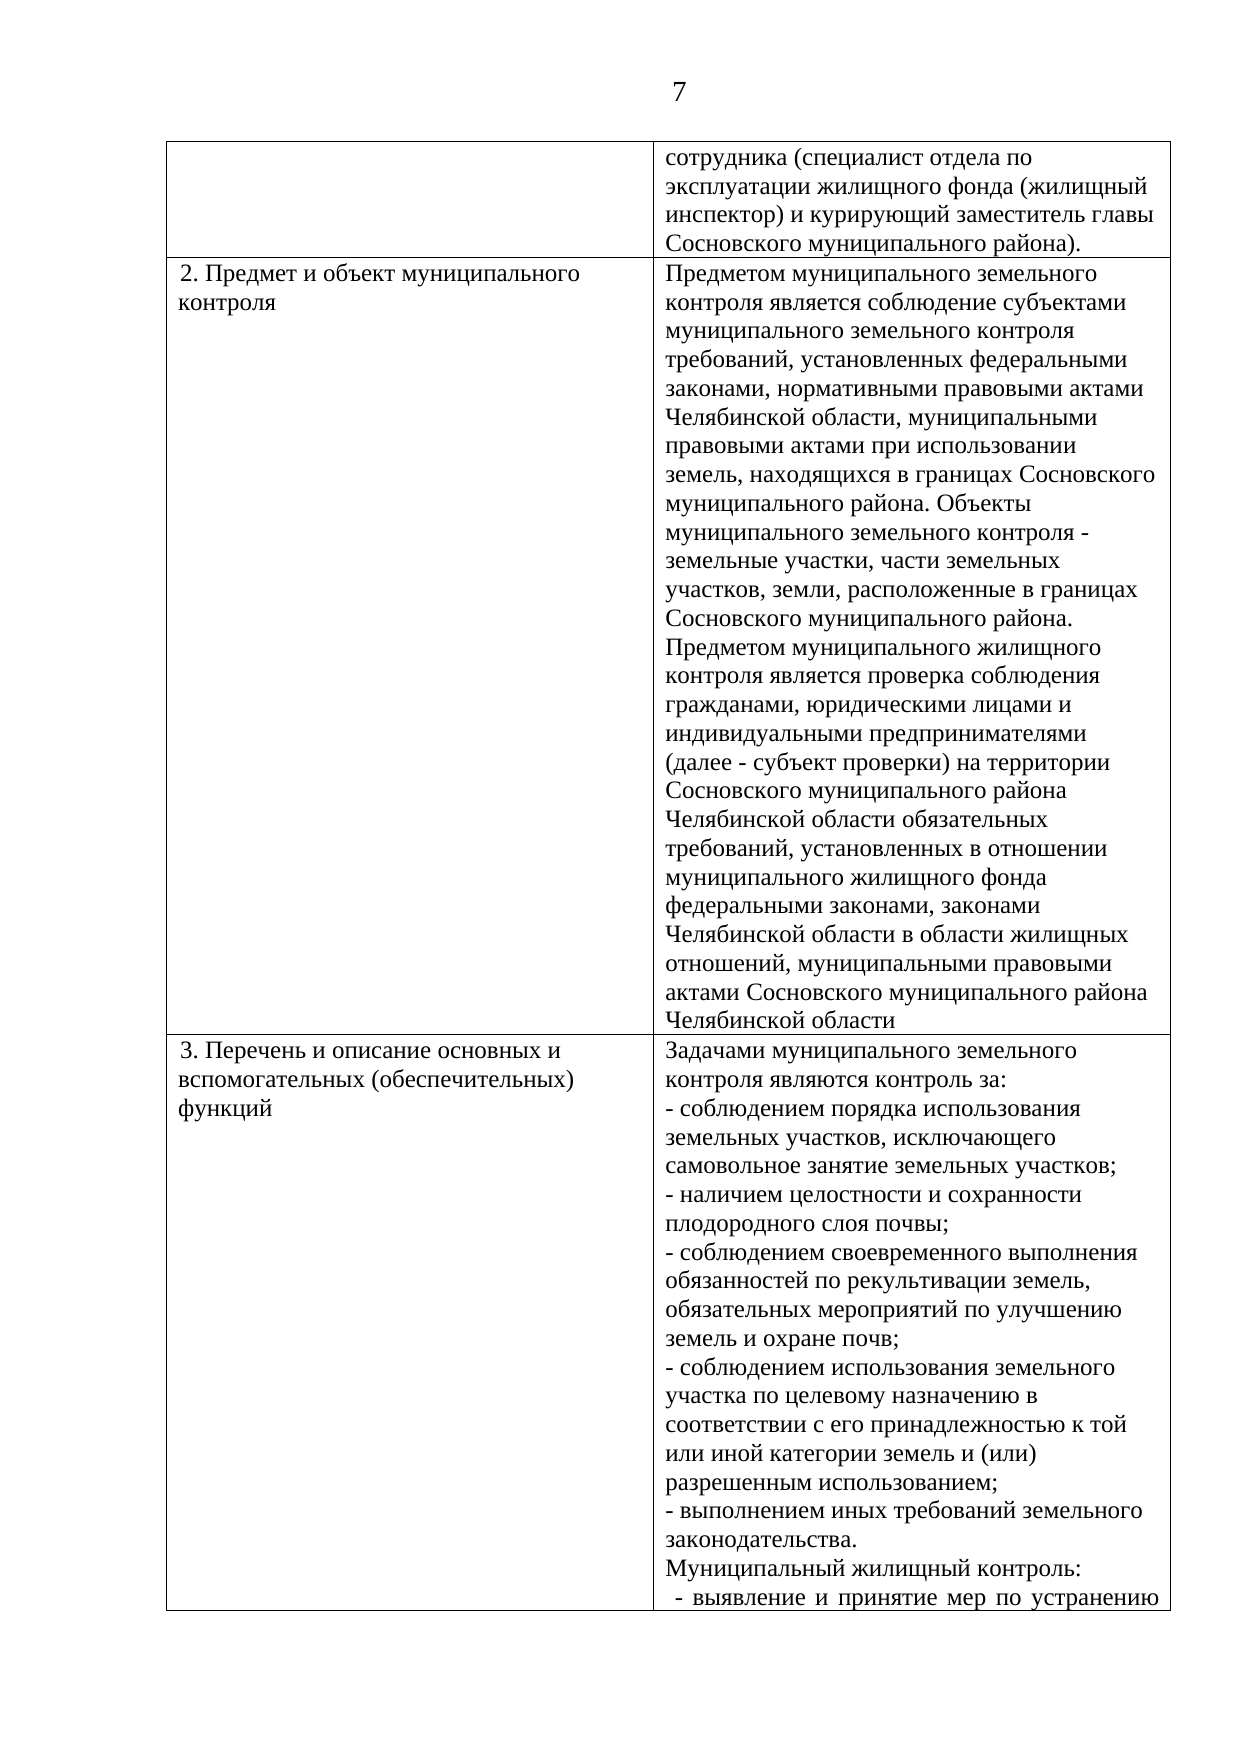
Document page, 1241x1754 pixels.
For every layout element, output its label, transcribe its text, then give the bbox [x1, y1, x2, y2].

table_cell Предмет и объект муниципального контроля [167, 258, 653, 1034]
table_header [654, 142, 1170, 257]
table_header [167, 142, 653, 257]
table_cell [167, 1035, 653, 1610]
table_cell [654, 1035, 1170, 1610]
table_cell Предметом муниципального земельного контроля является соблюдение субъектами муниципального земельного контроля требований, установленных федеральными законами, нормативными правовыми актами Челябинской области, муниципальными правовыми актами при использовании земель, находящихся в границах Сосновского муниципального района. Объекты муниципального земельного контроля - земельные участки, части земельных участков, земли, расположенные в границах Сосновского муниципального района. Предметом муниципального жилищного контроля является проверка соблюдения гражданами, юридическими лицами и индивидуальными предпринимателями (далее - субъект проверки) на территории Сосновского муниципального района Челябинской области обязательных требований, установленных в отношении муниципального жилищного фонда федеральными законами, законами Челябинской области в области жилищных отношений, муниципальными правовыми актами Сосновского муниципального района Челябинской области [654, 258, 1170, 1034]
